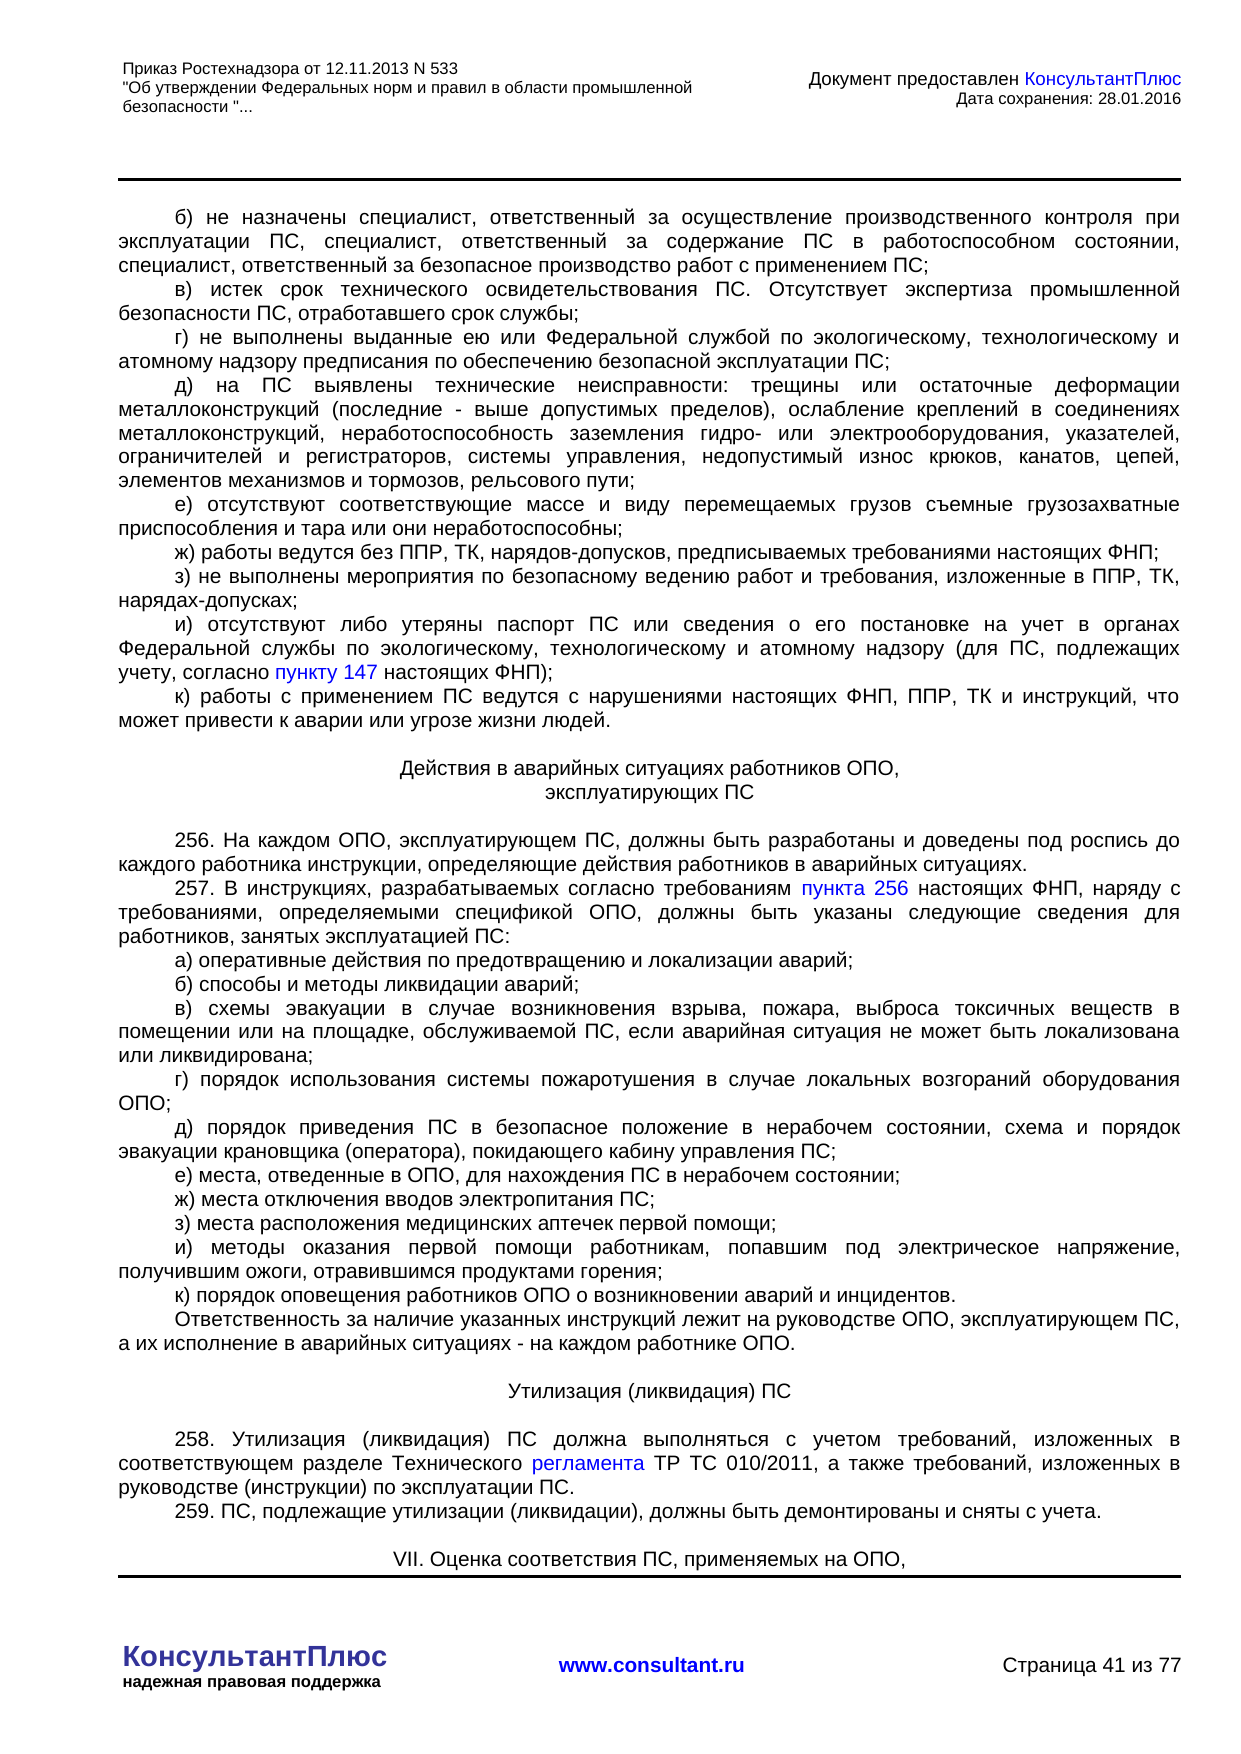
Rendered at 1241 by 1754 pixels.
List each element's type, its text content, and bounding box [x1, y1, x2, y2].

text Действия в аварийных ситуациях работников ОПО, [118, 756, 1181, 780]
text в) истек срок технического освидетельствования ПС. Отсутствует экспертиза промышленной безопасности ПС, отработавшего срок службы; [118, 277, 1181, 324]
text в) схемы эвакуации в случае возникновения взрыва, пожара, выброса токсичных веществ в помещении или на площадке, обслуживаемой ПС, если аварийная ситуация не может быть локализована или ликвидирована; [118, 995, 1181, 1067]
text эксплуатирующих ПС [118, 780, 1181, 804]
text и) отсутствуют либо утеряны паспорт ПС или сведения о его постановке на учет в органах Федеральной службы по экологическому, технологическому и атомному надзору (для ПС, подлежащих учету, согласно пункту 147 настоящих ФНП); [118, 612, 1181, 684]
text з) места расположения медицинских аптечек первой помощи; [118, 1211, 1181, 1235]
text к) порядок оповещения работников ОПО о возникновении аварий и инцидентов. [118, 1283, 1181, 1307]
text к) работы с применением ПС ведутся с нарушениями настоящих ФНП, ППР, ТК и инструкций, что может привести к аварии или угрозе жизни людей. [118, 684, 1181, 732]
text ж) работы ведутся без ППР, ТК, нарядов-допусков, предписываемых требованиями настоящих ФНП; [118, 540, 1181, 564]
text б) способы и методы ликвидации аварий; [118, 971, 1181, 995]
text д) на ПС выявлены технические неисправности: трещины или остаточные деформации металлоконструкций (последние - выше допустимых пределов), ослабление креплений в соединениях металлоконструкций, неработоспособность заземления гидро- или электрооборудования, указателей, ограничителей и регистраторов, системы управления, недопустимый износ крюков, канатов, цепей, элементов механизмов и тормозов, рельсового пути; [118, 372, 1181, 492]
text г) порядок использования системы пожаротушения в случае локальных возгораний оборудования ОПО; [118, 1067, 1181, 1115]
text е) отсутствуют соответствующие массе и виду перемещаемых грузов съемные грузозахватные приспособления и тара или они неработоспособны; [118, 492, 1181, 540]
text 259. ПС, подлежащие утилизации (ликвидации), должны быть демонтированы и сняты с учета. [118, 1498, 1181, 1522]
text е) места, отведенные в ОПО, для нахождения ПС в нерабочем состоянии; [118, 1163, 1181, 1187]
text 256. На каждом ОПО, эксплуатирующем ПС, должны быть разработаны и доведены под роспись до каждого работника инструкции, определяющие действия работников в аварийных ситуациях. [118, 828, 1181, 876]
text 258. Утилизация (ликвидация) ПС должна выполняться с учетом требований, изложенных в соответствующем разделе Технического регламента ТР ТС 010/2011, а также требований, изложенных в руководстве (инструкции) по эксплуатации ПС. [118, 1427, 1181, 1498]
text VII. Оценка соответствия ПС, применяемых на ОПО, [118, 1546, 1181, 1570]
text з) не выполнены мероприятия по безопасному ведению работ и требования, изложенные в ППР, ТК, нарядах-допусках; [118, 564, 1181, 612]
text г) не выполнены выданные ею или Федеральной службой по экологическому, технологическому и атомному надзору предписания по обеспечению безопасной эксплуатации ПС; [118, 324, 1181, 372]
text Ответственность за наличие указанных инструкций лежит на руководстве ОПО, эксплуатирующем ПС, а их исполнение в аварийных ситуациях - на каждом работнике ОПО. [118, 1307, 1181, 1355]
text б) не назначены специалист, ответственный за осуществление производственного контроля при эксплуатации ПС, специалист, ответственный за содержание ПС в работоспособном состоянии, специалист, ответственный за безопасное производство работ с применением ПС; [118, 205, 1181, 277]
text а) оперативные действия по предотвращению и локализации аварий; [118, 947, 1181, 971]
text и) методы оказания первой помощи работникам, попавшим под электрическое напряжение, получившим ожоги, отравившимся продуктами горения; [118, 1235, 1181, 1283]
text д) порядок приведения ПС в безопасное положение в нерабочем состоянии, схема и порядок эвакуации крановщика (оператора), покидающего кабину управления ПС; [118, 1115, 1181, 1163]
text 257. В инструкциях, разрабатываемых согласно требованиям пункта 256 настоящих ФНП, наряду с требованиями, определяемыми спецификой ОПО, должны быть указаны следующие сведения для работников, занятых эксплуатацией ПС: [118, 876, 1181, 947]
text Утилизация (ликвидация) ПС [118, 1379, 1181, 1403]
text ж) места отключения вводов электропитания ПС; [118, 1187, 1181, 1211]
